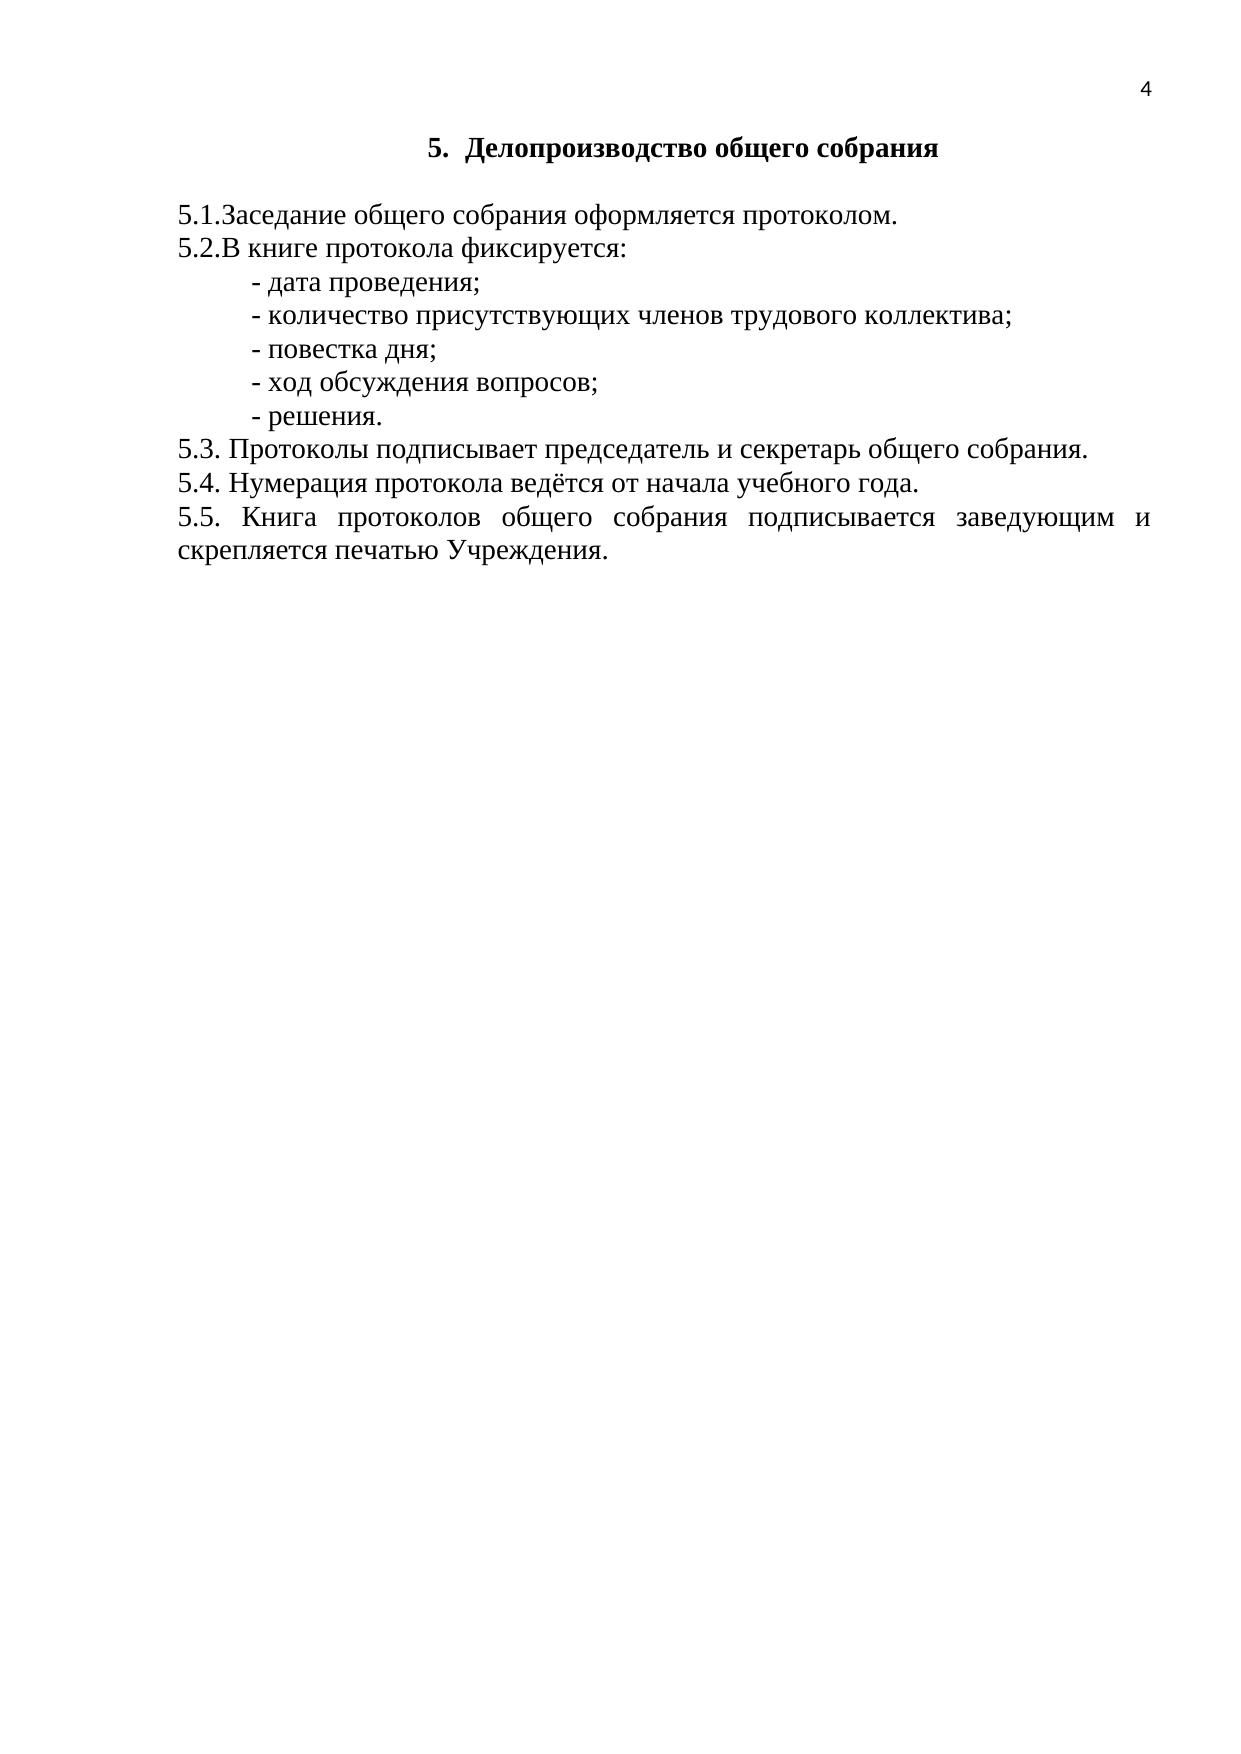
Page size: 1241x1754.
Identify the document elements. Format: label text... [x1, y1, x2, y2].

text - решения. [177, 398, 1152, 432]
text 5.4. Нумерация протокола ведётся от начала учебного года. [177, 465, 1152, 499]
text 5.3. Протоколы подписывает председатель и секретарь общего собрания. [177, 432, 1152, 465]
text 5.5. Книга протоколов общего собрания подписывается заведующим и скрепляется печатью Учреждения. [177, 499, 1152, 566]
text 5.1.Заседание общего собрания оформляется протоколом. [177, 197, 1152, 230]
text - повестка дня; [177, 331, 1152, 364]
text - количество присутствующих членов трудового коллектива; [177, 297, 1152, 331]
list Делопроизводство общего собрания [215, 130, 1152, 163]
text - дата проведения; [177, 264, 1152, 297]
text - ход обсуждения вопросов; [177, 364, 1152, 398]
text 5.2.В книге протокола фиксируется: [177, 230, 1152, 264]
